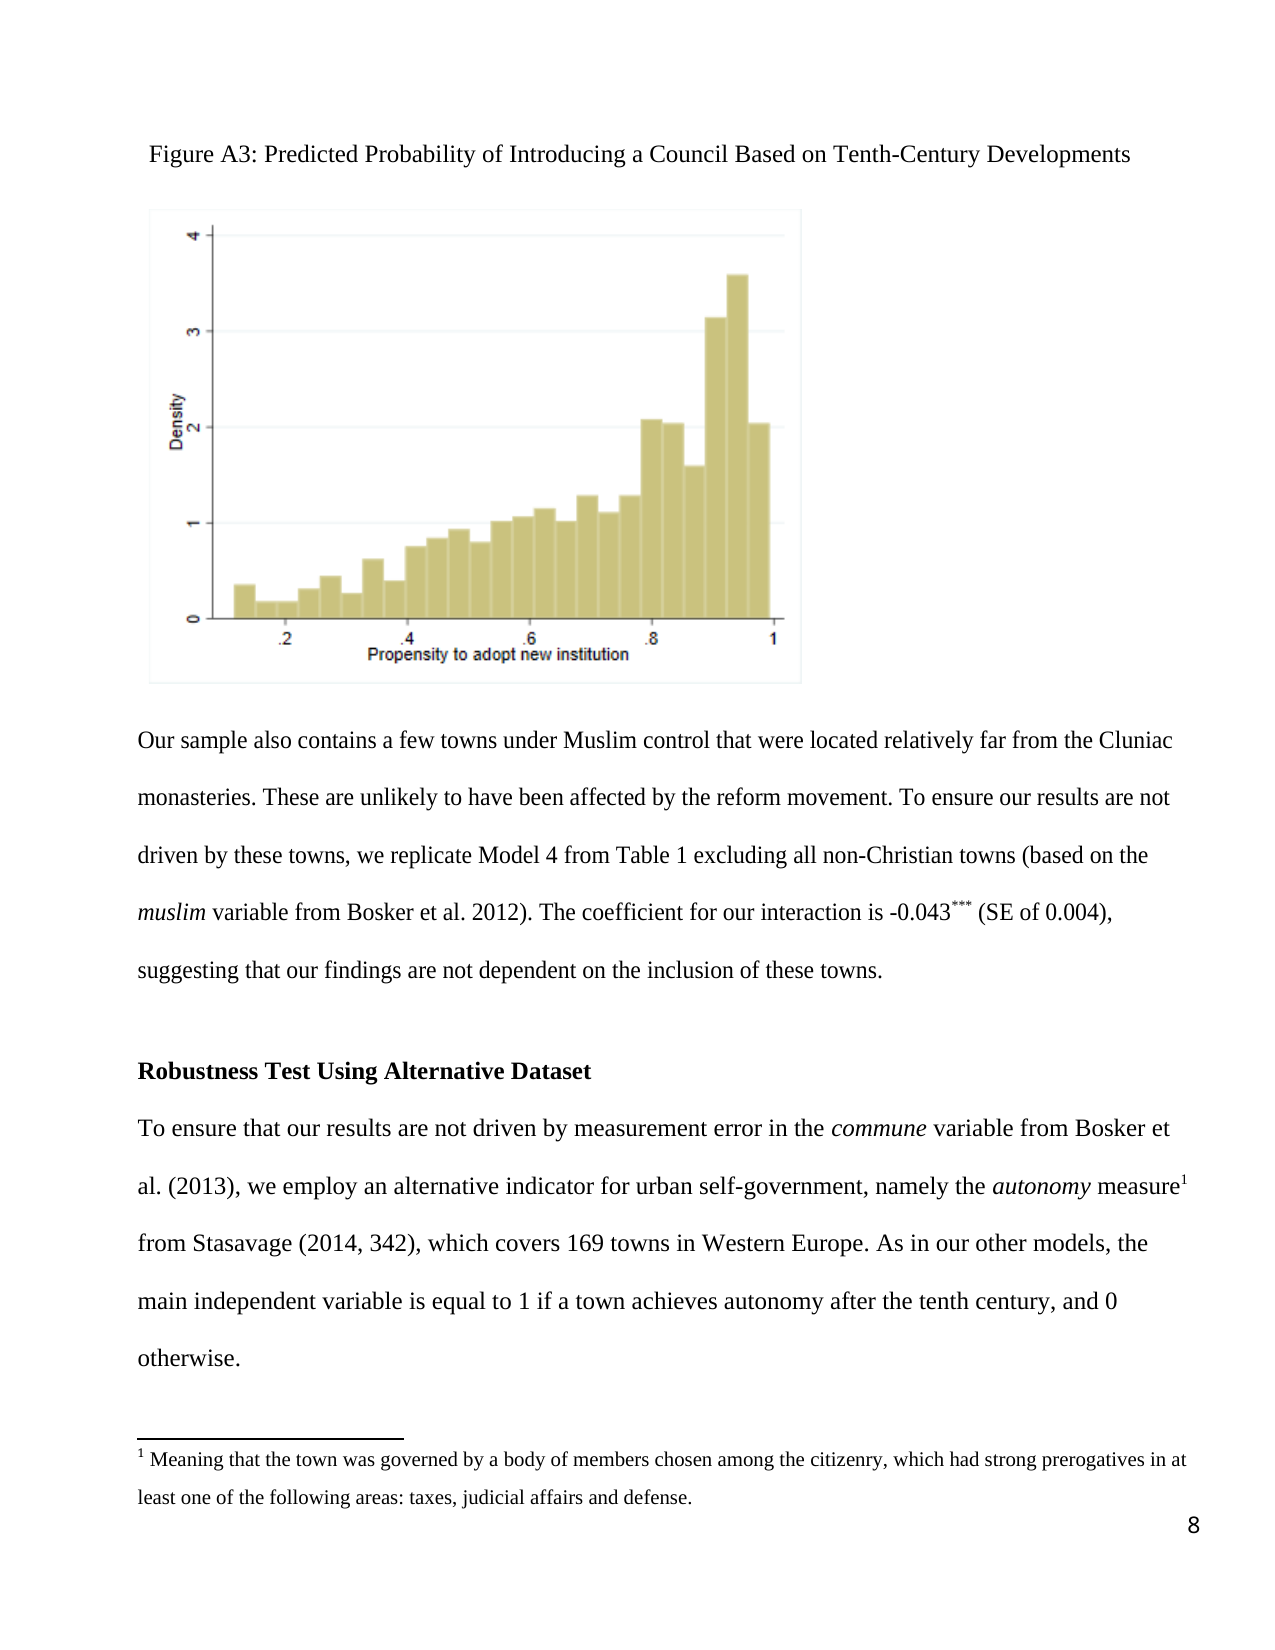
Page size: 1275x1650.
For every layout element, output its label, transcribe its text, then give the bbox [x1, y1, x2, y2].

table_cell [138, 209, 1156, 725]
subtitle Robustness Test Using Alternative Dataset [137, 1056, 1200, 1085]
picture [148, 209, 802, 684]
text Our sample also contains a few towns under Muslim control that were located relatively far from the Cluniac monasteries. These are unlikely to have been affected by the reform movement. To ensure our results are not driven by these towns, we replicate Model 4 from Table 1 excluding all non-Christian towns (based on the muslim variable from Bosker et al. 2012). The coefficient for our interaction is -0.043*** (SE of 0.004), suggesting that our findings are not dependent on the inclusion of these towns. [137, 725, 1200, 983]
table_header Figure A3: Predicted Probability of Introducing a Council Based on Tenth-Century Developments [138, 140, 1156, 209]
text To ensure that our results are not driven by measurement error in the commune variable from Bosker et al. (2013), we employ an alternative indicator for urban self-government, namely the autonomy measure from Stasavage (2014, 342), which covers 169 towns in Western Europe. As in our other models, the main independent variable is equal to 1 if a town achieves autonomy after the tenth century, and 0 otherwise. [137, 1113, 1200, 1372]
